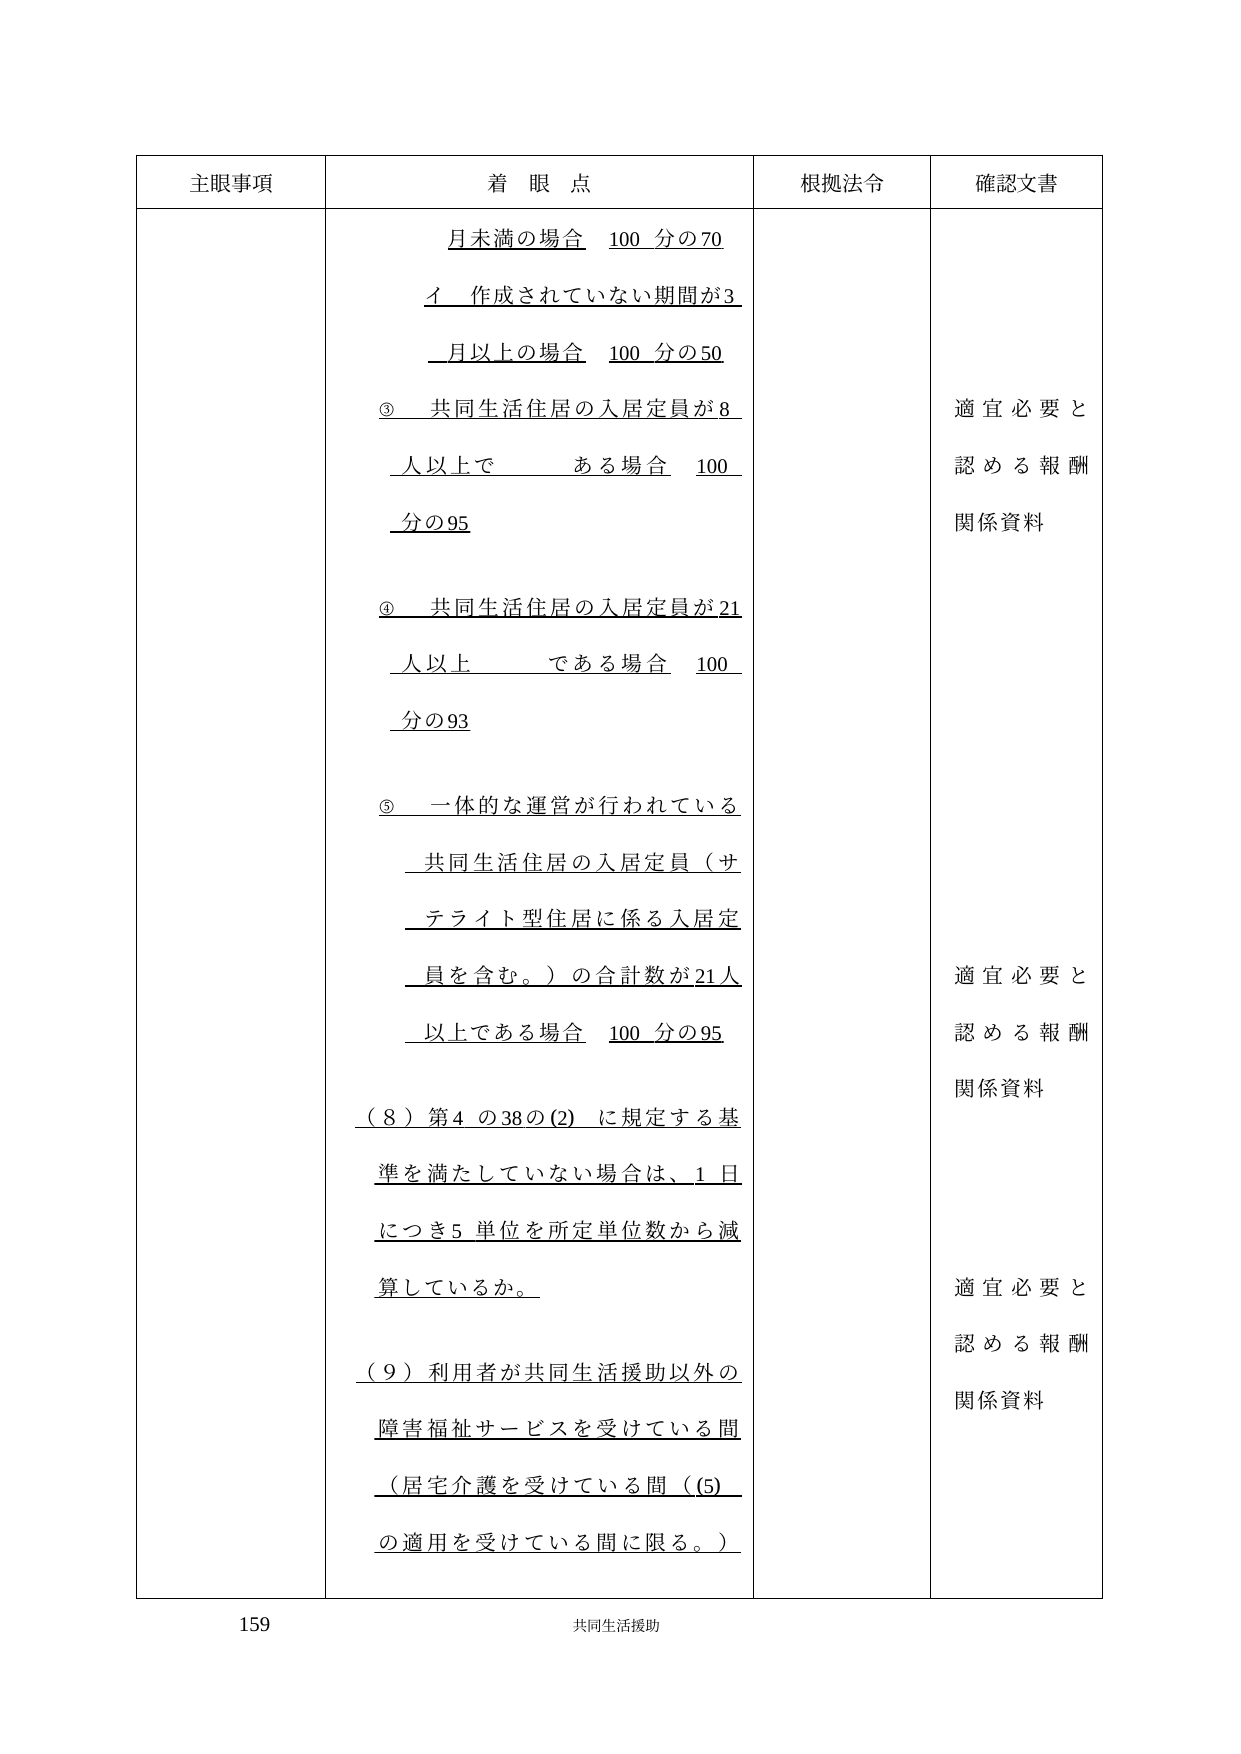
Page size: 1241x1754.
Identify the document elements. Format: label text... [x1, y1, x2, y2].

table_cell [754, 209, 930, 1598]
table_header 着 眼 点 [326, 156, 753, 208]
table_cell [137, 209, 325, 1598]
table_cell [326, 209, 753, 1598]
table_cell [931, 209, 1102, 1598]
table_header 根拠法令 [754, 156, 930, 208]
table_header 確認文書 [931, 156, 1102, 208]
table_header 主眼事項 [137, 156, 325, 208]
